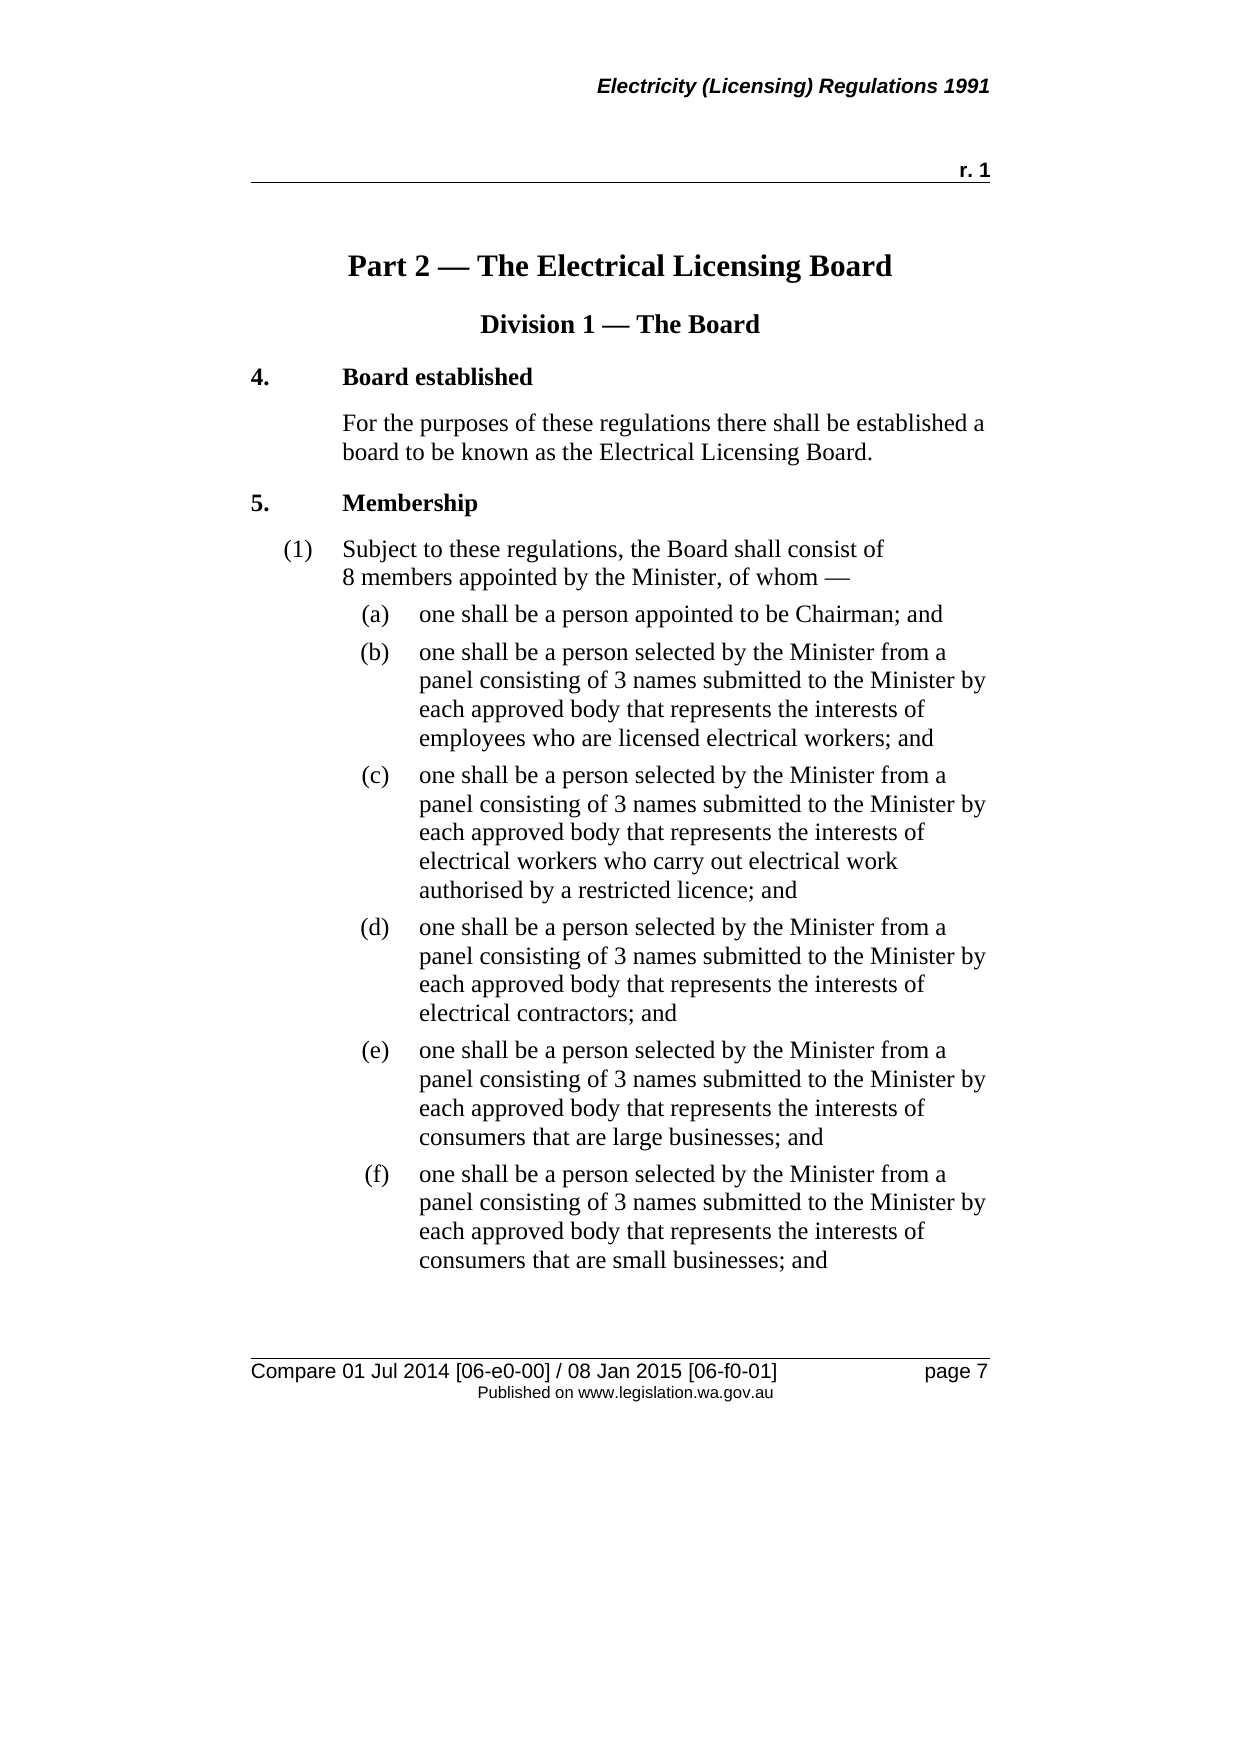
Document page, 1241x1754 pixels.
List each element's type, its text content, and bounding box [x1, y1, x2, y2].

text (1) Subject to these regulations, the Board shall consist of 8 members appointed by the Minister, of whom — [251, 534, 990, 591]
subtitle Part 2 — The Electrical Licensing Board [251, 247, 990, 283]
text (a) one shall be a person appointed to be Chairman; and [251, 599, 990, 628]
subtitle 4. Board established [251, 362, 990, 391]
text (c) one shall be a person selected by the Minister from a panel consisting of 3 names submitted to the Minister by each approved body that represents the interests of electrical workers who carry out electrical work authorised by a restricted licence; and [251, 760, 990, 904]
subtitle Division 1 — The Board [251, 308, 990, 339]
text (f) one shall be a person selected by the Minister from a panel consisting of 3 names submitted to the Minister by each approved body that represents the interests of consumers that are small businesses; and [251, 1159, 990, 1274]
subtitle 5. Membership [251, 488, 990, 517]
text (e) one shall be a person selected by the Minister from a panel consisting of 3 names submitted to the Minister by each approved body that represents the interests of consumers that are large businesses; and [251, 1035, 990, 1150]
text For the purposes of these regulations there shall be established a board to be known as the Electrical Licensing Board. [251, 408, 990, 465]
text (b) one shall be a person selected by the Minister from a panel consisting of 3 names submitted to the Minister by each approved body that represents the interests of employees who are licensed electrical workers; and [251, 637, 990, 752]
text (d) one shall be a person selected by the Minister from a panel consisting of 3 names submitted to the Minister by each approved body that represents the interests of electrical contractors; and [251, 912, 990, 1027]
